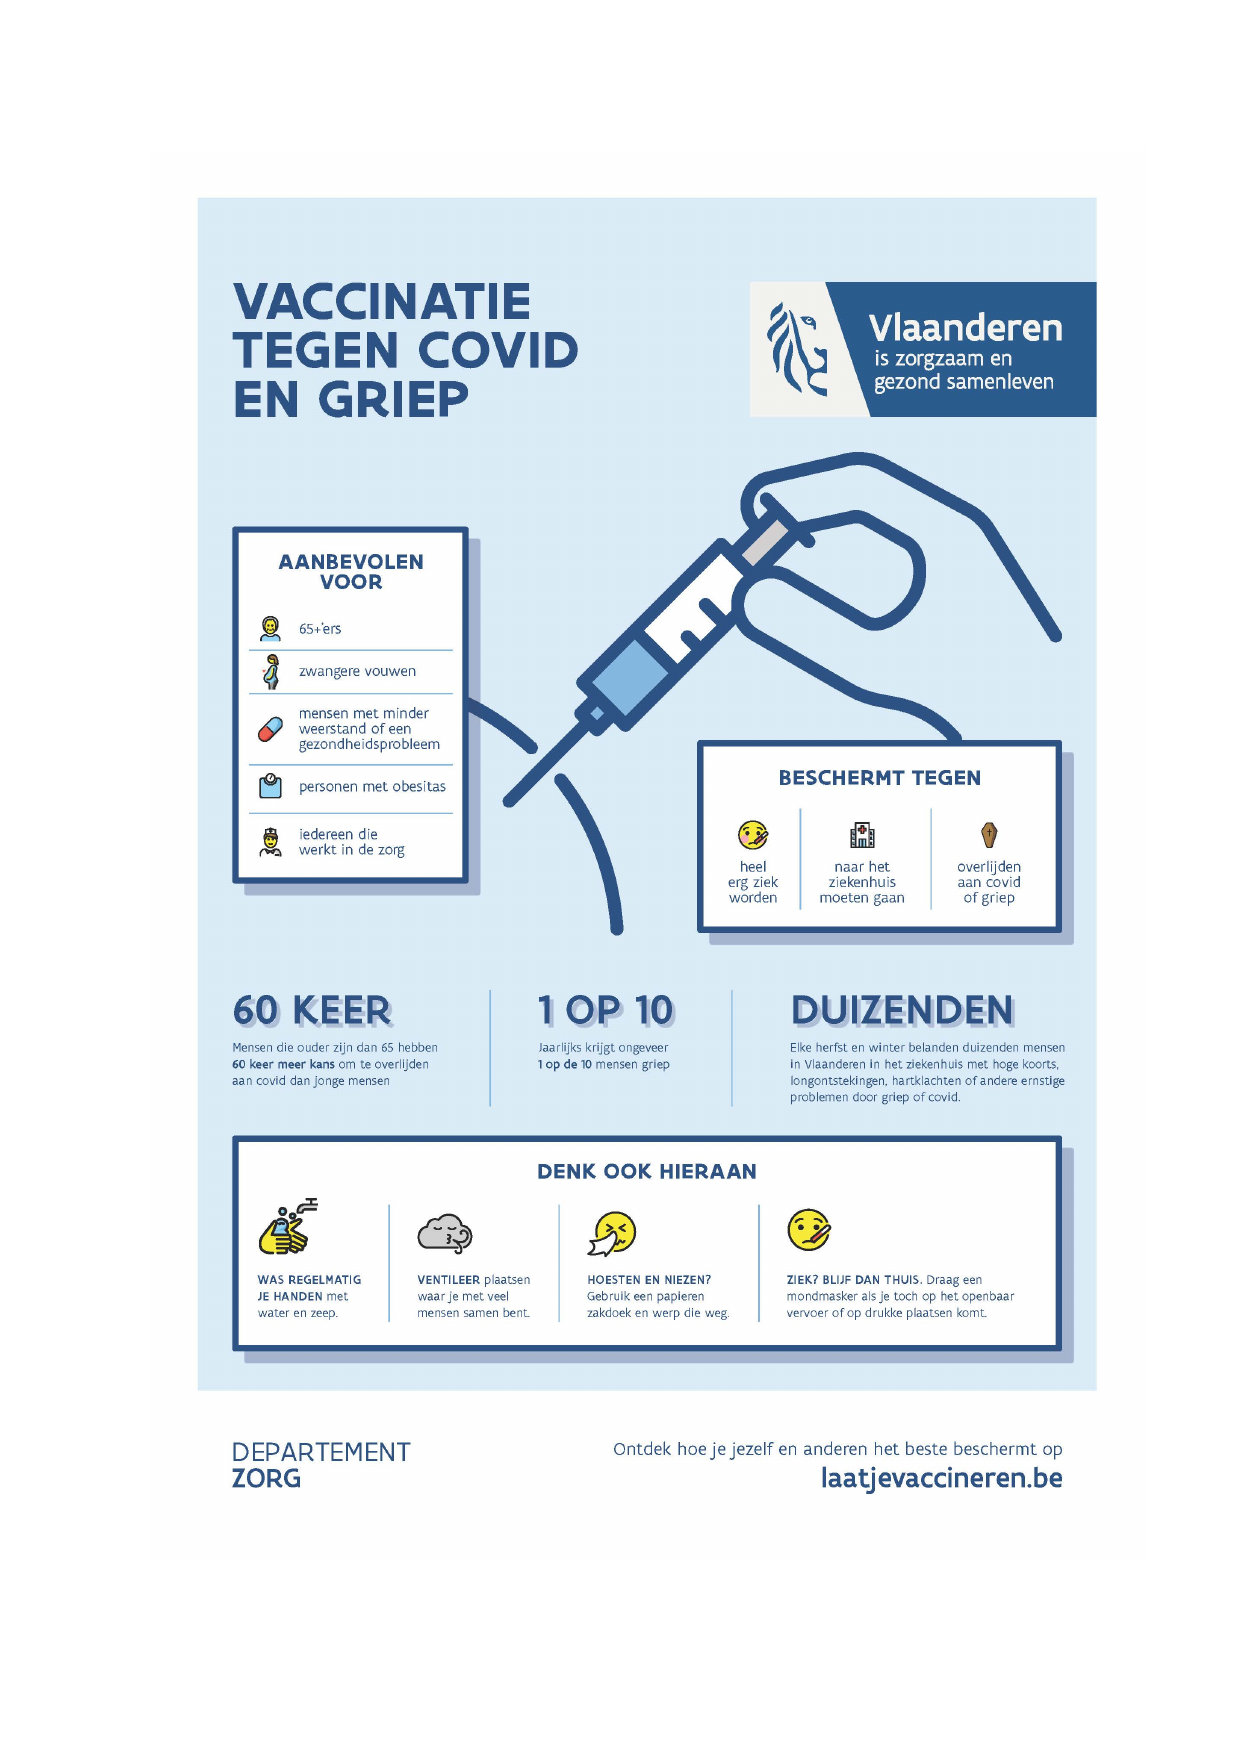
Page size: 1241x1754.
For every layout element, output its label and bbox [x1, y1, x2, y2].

picture [147, 147, 1147, 1561]
